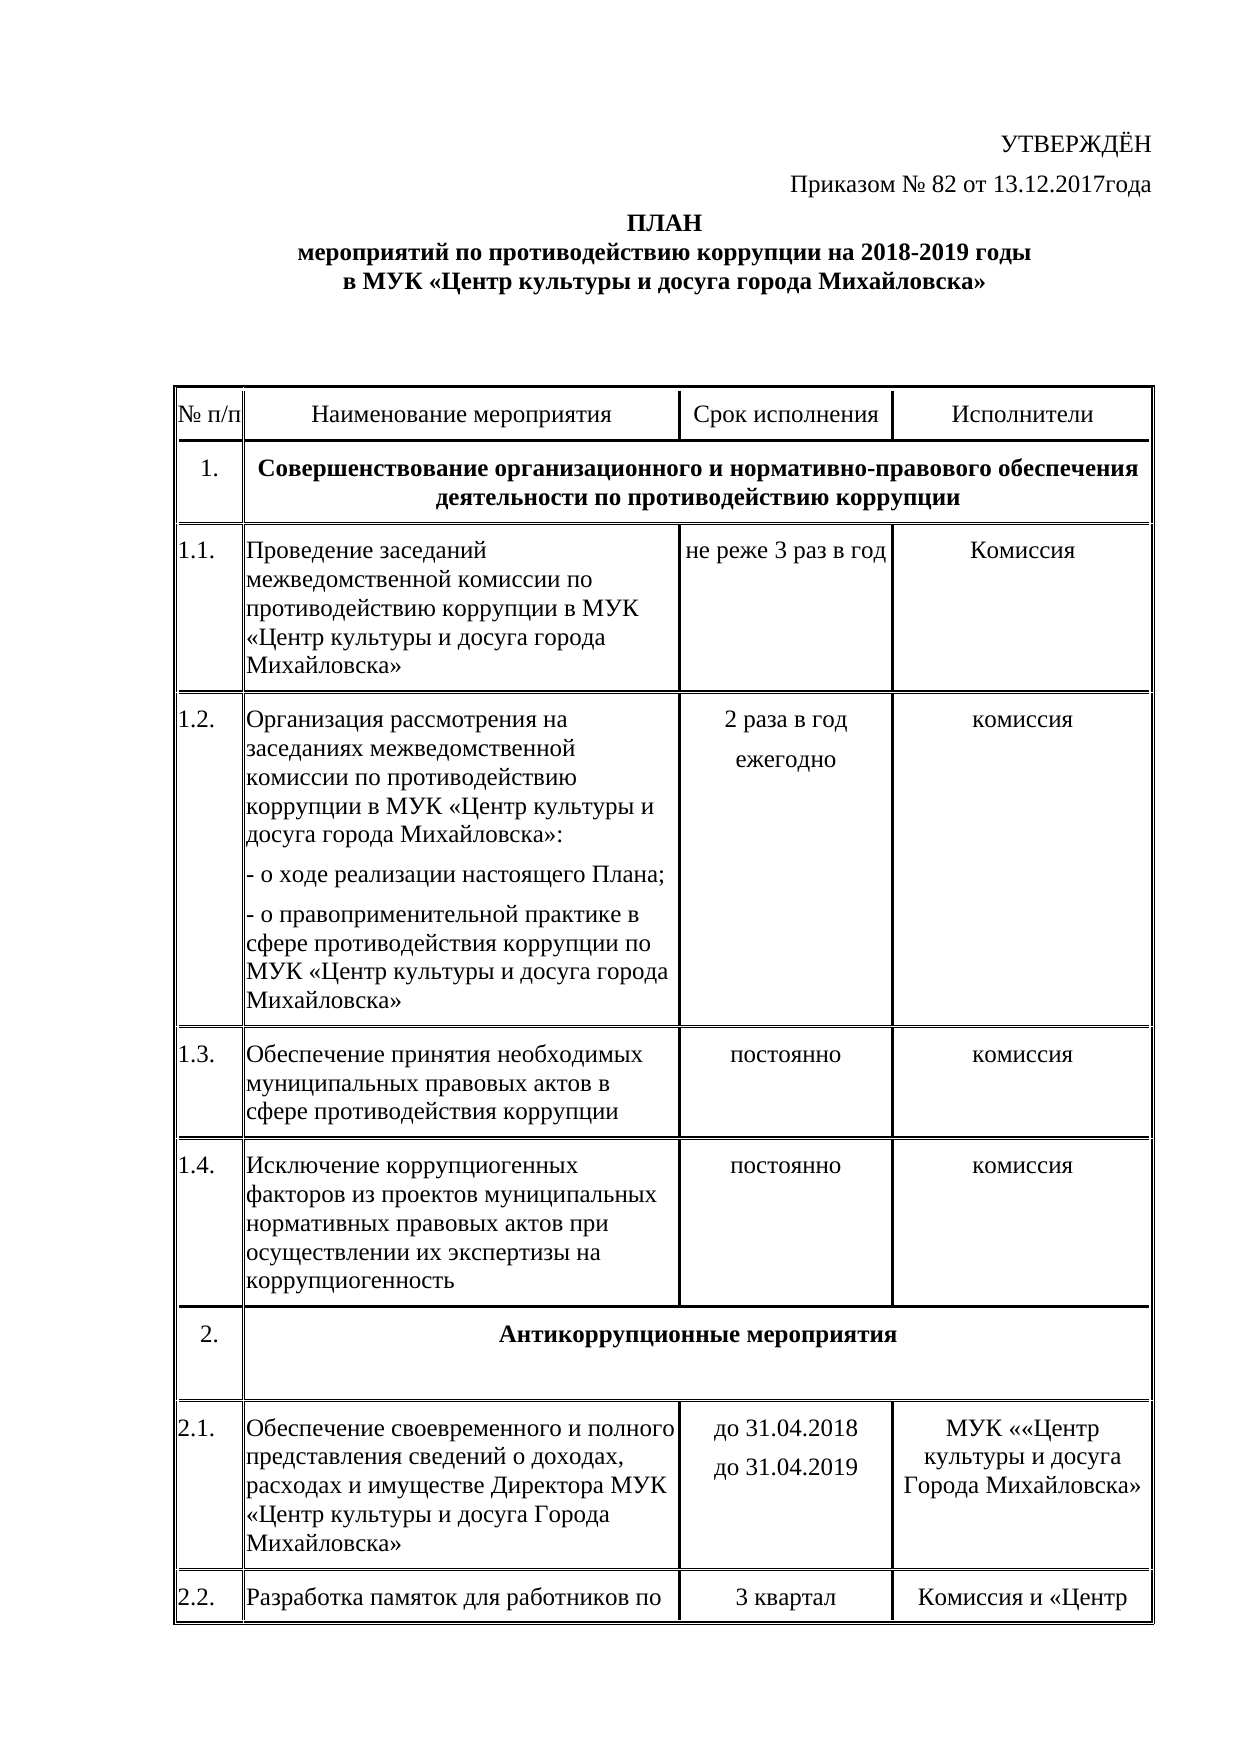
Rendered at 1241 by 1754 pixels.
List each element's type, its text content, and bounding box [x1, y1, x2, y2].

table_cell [679, 1571, 892, 1621]
table_cell МУК ««Центр культуры и досуга Города Михайловска» [894, 1399, 1152, 1567]
text в МУК «Центр культуры и досуга города Михайловска» [177, 266, 1152, 295]
table_cell не реже 3 раз в год [681, 525, 891, 690]
table_cell Проведение заседаний межведомственной комиссии по противодействию коррупции в МУК «Центр культуры и досуга города Михайловска» [245, 525, 678, 690]
table_cell Комиссия [892, 521, 1152, 690]
table_cell 1.3. [175, 1025, 243, 1136]
table_cell 1.2. [177, 690, 242, 1025]
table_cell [892, 1568, 1152, 1621]
table_cell 1.1. [177, 521, 242, 690]
table_cell постоянно [681, 1140, 891, 1305]
table_cell 1.4. [177, 1136, 242, 1305]
table_cell постоянно [681, 1028, 891, 1136]
table_cell Антикоррупционные мероприятия [245, 1305, 1151, 1398]
table_cell Исключение коррупциогенных факторов из проектов муниципальных нормативных правовых актов при осуществлении их экспертизы на коррупциогенность [245, 1140, 678, 1305]
table_cell комиссия [894, 690, 1152, 1025]
table_cell Обеспечение принятия необходимых муниципальных правовых актов в сфере противодействия коррупции [245, 1028, 678, 1136]
text ПЛАН [177, 208, 1152, 237]
table_header Наименование мероприятия [244, 388, 679, 439]
table_cell Совершенствование организационного и нормативно-правового обеспечения деятельности по противодействию коррупции [245, 439, 1151, 521]
table_header № п/п [177, 388, 243, 439]
text мероприятий по противодействию коррупции на 2018-2019 годы [177, 237, 1152, 266]
table_header Исполнители [892, 388, 1151, 439]
table_cell до 31.04.2018 до 31.04.2019 [681, 1402, 891, 1567]
table_cell 1. [177, 439, 242, 521]
table_cell комиссия [894, 1136, 1152, 1305]
table_cell 2. [177, 1305, 242, 1398]
table_header Срок исполнения [679, 388, 892, 439]
table_cell 2.1. [177, 1399, 242, 1567]
table_cell Организация рассмотрения на заседаниях межведомственной комиссии по противодействию коррупции в МУК «Центр культуры и досуга города Михайловска»: - о ходе реализации настоящего Плана; - о правоприменительной практике в сфере противодействия коррупции по МУК «Центр культуры и досуга города Михайловска» [245, 694, 678, 1025]
text Приказом № 82 от 13.12.2017года [177, 169, 1152, 197]
table_cell 2 раза в год ежегодно [681, 694, 891, 1025]
table_cell комиссия [892, 1025, 1153, 1136]
table_cell 2.2. [177, 1568, 243, 1621]
table_cell Обеспечение своевременного и полного представления сведений о доходах, расходах и имуществе Директора МУК «Центр культуры и досуга Города Михайловска» [245, 1402, 678, 1567]
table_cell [244, 1571, 679, 1621]
text УТВЕРЖДЁН [177, 129, 1152, 158]
